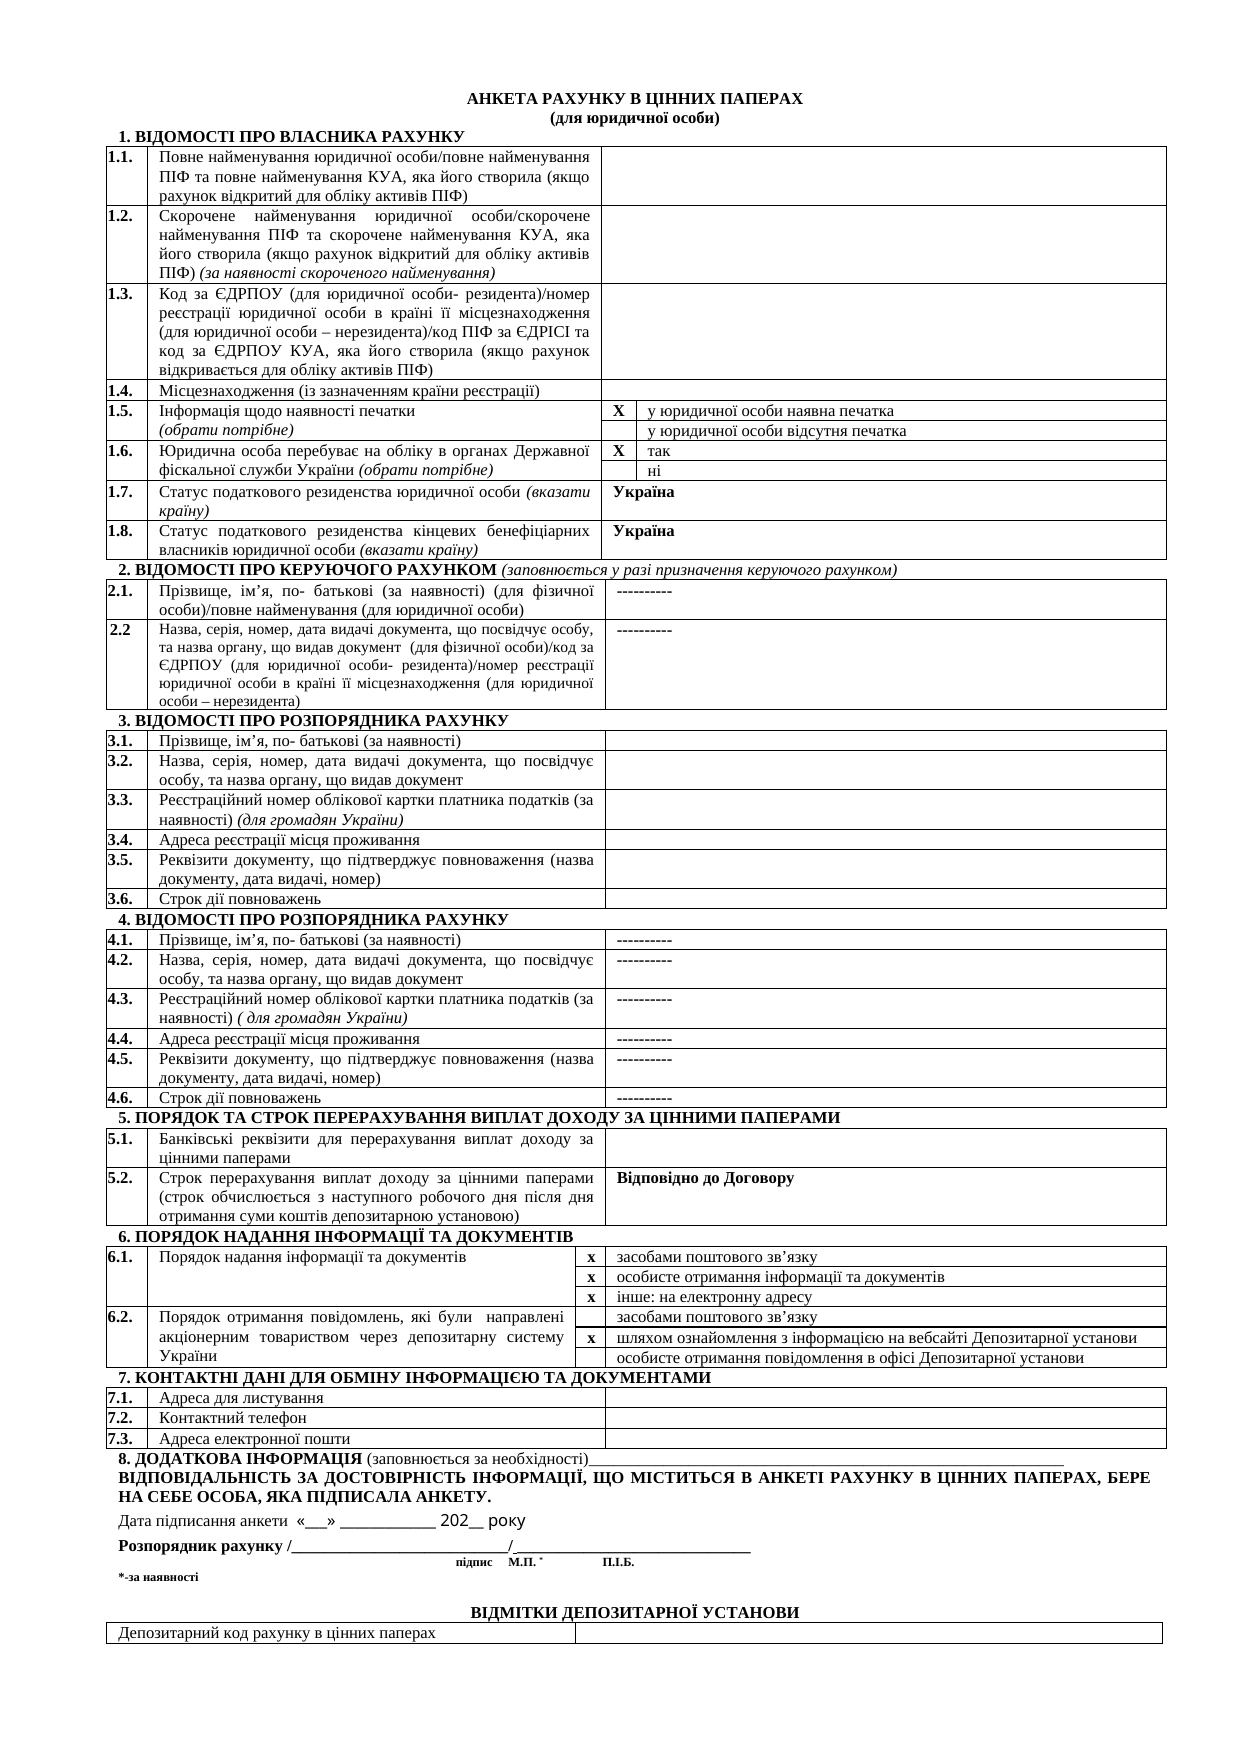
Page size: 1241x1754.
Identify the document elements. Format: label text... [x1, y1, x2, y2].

table_header [606, 1388, 1166, 1407]
table_cell шляхом ознайомлення з інформацією на вебсайті Депозитарної установи [606, 1328, 1166, 1347]
text (для юридичної особи) [118, 108, 1152, 127]
table_header 7.1. [107, 1388, 147, 1407]
text 3. ВІДОМОСТІ ПРО РОЗПОРЯДНИКА РАХУНКУ [118, 710, 1152, 729]
text 7. КОНТАКТНІ ДАНІ ДЛЯ ОБМІНУ ІНФОРМАЦІЄЮ ТА ДОКУМЕНТАМИ [118, 1368, 1152, 1387]
table_cell [602, 380, 1166, 399]
table_header 5.1. [107, 1129, 147, 1167]
table_cell [606, 751, 1166, 789]
table_cell 4.6. [107, 1088, 147, 1107]
table_cell 5.2. [107, 1168, 147, 1225]
table_cell 1.4. [107, 380, 147, 399]
table_cell засобами поштового зв’язку [606, 1307, 1166, 1326]
table_cell [602, 284, 1166, 379]
table_cell Місцезнаходження (із зазначенням країни реєстрації) [148, 380, 601, 399]
table_cell [602, 206, 1166, 282]
table_cell ---------- [606, 620, 1166, 709]
table_cell Україна [602, 481, 1166, 520]
table_cell Назва, серія, номер, дата видачі документа, що посвідчує особу, та назва органу, що видав документ [148, 950, 605, 988]
table_cell [606, 850, 1166, 888]
table_cell 1.6. [107, 441, 147, 480]
text 5. ПОРЯДОК ТА СТРОК ПЕРЕРАХУВАННЯ ВИПЛАТ ДОХОДУ ЗА ЦІННИМИ ПАПЕРАМИ [118, 1108, 1152, 1127]
table_cell Статус податкового резиденства юридичної особи (вказати країну) [148, 481, 601, 520]
table_header [576, 1623, 1162, 1642]
table_header ---------- [606, 580, 1166, 619]
table_cell [606, 889, 1166, 908]
table_header Прізвище, ім’я, по- батькові (за наявності) [148, 731, 605, 750]
table_cell Строк дії повноважень [148, 1088, 605, 1107]
table_header 1.1. [107, 147, 147, 205]
table_cell Реєстраційний номер облікової картки платника податків (за наявності) (для громадян України) [148, 790, 605, 828]
text *-за наявності [118, 1569, 1152, 1584]
table_cell 1.2. [107, 206, 147, 282]
table_cell 3.5. [107, 850, 147, 888]
table_cell Реквізити документу, що підтверджує повноваження (назва документу, дата видачі, номер) [148, 850, 605, 888]
table_cell Код за ЄДРПОУ (для юридичної особи- резидента)/номер реєстрації юридичної особи в країні її місцезнаходження (для юридичної особи – нерезидента)/код ПІФ за ЄДРІСІ та код за ЄДРПОУ КУА, яка його створила (якщо рахунок відкривається для обліку активів ПІФ) [148, 284, 601, 379]
table_cell Адреса реєстрації місця проживання [148, 830, 605, 849]
table_cell Назва, серія, номер, дата видачі документа, що посвідчує особу, та назва органу, що видав документ [148, 751, 605, 789]
table_cell 7.3. [107, 1429, 147, 1448]
table_cell [606, 830, 1166, 849]
table_header [606, 731, 1166, 750]
table_cell 1.5. [107, 401, 147, 440]
text Розпорядник рахунку /__________________________/ ____________________________ [118, 1536, 1152, 1555]
table_cell Строк перерахування виплат доходу за цінними паперами (строк обчислюється з наступного робочого дня після дня отримання суми коштів депозитарною установою) [148, 1168, 605, 1225]
table_cell ---------- [606, 950, 1166, 988]
text Дата підписання анкети «___» _____________ 202__ року [118, 1508, 1152, 1531]
table_header [606, 1129, 1166, 1167]
table_cell 4.5. [107, 1049, 147, 1087]
table_cell [576, 1348, 605, 1367]
table_cell так [637, 441, 1166, 460]
text АНКЕТА РАХУНКУ В ЦІННИХ ПАПЕРАХ [118, 89, 1152, 108]
table_cell х [576, 1287, 605, 1306]
text 4. ВІДОМОСТІ ПРО РОЗПОРЯДНИКА РАХУНКУ [24, 909, 1152, 928]
table_header Порядок надання інформації та документів [148, 1247, 575, 1306]
table_cell особисте отримання повідомлення в офісі Депозитарної установи [606, 1348, 1166, 1367]
table_cell [606, 1408, 1166, 1427]
table_cell ---------- [606, 1029, 1166, 1048]
table_cell ---------- [606, 989, 1166, 1027]
table_cell 1.3. [107, 284, 147, 379]
table_cell Реєстраційний номер облікової картки платника податків (за наявності) ( для громадян України) [148, 989, 605, 1027]
text 1. ВІДОМОСТІ ПРО ВЛАСНИКА РАХУНКУ [118, 127, 1152, 146]
table_cell у юридичної особи наявна печатка [637, 401, 1166, 420]
table_cell Адреса електронної пошти [148, 1429, 605, 1448]
table_cell 3.3. [107, 790, 147, 828]
table_cell 7.2. [107, 1408, 147, 1427]
table_cell х [576, 1328, 605, 1347]
table_cell інше: на електронну адресу [606, 1287, 1166, 1306]
table_header засобами поштового зв’язку [606, 1247, 1166, 1266]
table_cell Відповідно до Договору [606, 1168, 1166, 1225]
table_header 3.1. [107, 731, 147, 750]
table_header Прізвище, ім’я, по- батькові (за наявності) [148, 930, 605, 949]
table_cell 1.8. [107, 521, 147, 559]
table_header Адреса для листування [148, 1388, 605, 1407]
table_cell [576, 1307, 605, 1326]
table_cell особисте отримання інформації та документів [606, 1267, 1166, 1286]
table_cell 4.2. [107, 950, 147, 988]
table_cell [606, 1429, 1166, 1448]
table_cell ---------- [606, 1049, 1166, 1087]
table_header ---------- [606, 930, 1166, 949]
table_cell Інформація щодо наявності печатки (обрати потрібне) [148, 401, 601, 440]
table_header 6.1. [107, 1247, 147, 1306]
table_cell у юридичної особи відсутня печатка [637, 421, 1166, 440]
table_cell Контактний телефон [148, 1408, 605, 1427]
table_cell х [576, 1267, 605, 1286]
text 2. ВІДОМОСТІ ПРО КЕРУЮЧОГО РАХУНКОМ (заповнюється у разі призначення керуючого рахунком) [118, 560, 1152, 579]
table_cell 4.4. [107, 1029, 147, 1048]
table_cell 3.2. [107, 751, 147, 789]
table_cell Строк дії повноважень [148, 889, 605, 908]
table_cell 2.2 [107, 620, 147, 709]
table_cell Адреса реєстрації місця проживання [148, 1029, 605, 1048]
table_header Повне найменування юридичної особи/повне найменування ПІФ та повне найменування КУА, яка його створила (якщо рахунок відкритий для обліку активів ПІФ) [148, 147, 601, 205]
text ВІДМІТКИ ДЕПОЗИТАРНОЇ УСТАНОВИ [118, 1603, 1152, 1622]
table_cell 1.7. [107, 481, 147, 520]
table_cell Скорочене найменування юридичної особи/скорочене найменування ПІФ та скорочене найменування КУА, яка його створила (якщо рахунок відкритий для обліку активів ПІФ) (за наявності скороченого найменування) [148, 206, 601, 282]
text підпис М.П. * П.І.Б. [118, 1555, 1152, 1569]
table_cell [602, 461, 636, 480]
table_header Банківські реквізити для перерахування виплат доходу за цінними паперами [148, 1129, 605, 1167]
table_cell Реквізити документу, що підтверджує повноваження (назва документу, дата видачі, номер) [148, 1049, 605, 1087]
table_cell Україна [602, 521, 1166, 559]
table_cell Статус податкового резиденства кінцевих бенефіціарних власників юридичної особи (вказати країну) [148, 521, 601, 559]
table_cell ні [637, 461, 1166, 480]
table_header 4.1. [107, 930, 147, 949]
table_header 2.1. [107, 580, 147, 619]
table_header Депозитарний код рахунку в цінних паперах [107, 1623, 575, 1642]
text ВІДПОВІДАЛЬНІСТЬ ЗА ДОСТОВІРНІСТЬ ІНФОРМАЦІЇ, ЩО МІСТИТЬСЯ В АНКЕТІ РАХУНКУ В ЦІННИХ ПАПЕРАХ, БЕРЕ НА СЕБЕ ОСОБА, ЯКА ПІДПИСАЛА АНКЕТУ. [118, 1468, 1152, 1506]
table_cell Х [602, 401, 636, 420]
table_cell 3.4. [107, 830, 147, 849]
table_cell [606, 790, 1166, 828]
table_cell Юридична особа перебуває на обліку в органах Державної фіскальної служби України (обрати потрібне) [148, 441, 601, 480]
table_cell Порядок отримання повідомлень, які були направлені акціонерним товариством через депозитарну систему України [148, 1307, 575, 1367]
table_cell ---------- [606, 1088, 1166, 1107]
text 8. ДОДАТКОВА ІНФОРМАЦІЯ (заповнюється за необхідності)_________________________________________________________ [118, 1449, 1152, 1468]
table_cell Назва, серія, номер, дата видачі документа, що посвідчує особу, та назва органу, що видав документ (для фізичної особи)/код за ЄДРПОУ (для юридичної особи- резидента)/номер реєстрації юридичної особи в країні її місцезнаходження (для юридичної особи – нерезидента) [148, 620, 605, 709]
table_header [602, 147, 1166, 205]
table_cell 3.6. [107, 889, 147, 908]
table_cell 6.2. [107, 1307, 147, 1367]
table_cell [602, 421, 636, 440]
table_header х [576, 1247, 605, 1266]
table_cell 4.3. [107, 989, 147, 1027]
table_header Прізвище, ім’я, по- батькові (за наявності) (для фізичної особи)/повне найменування (для юридичної особи) [148, 580, 605, 619]
text 6. ПОРЯДОК НАДАННЯ ІНФОРМАЦІЇ ТА ДОКУМЕНТІВ [118, 1226, 1152, 1246]
table_cell Х [602, 441, 636, 460]
